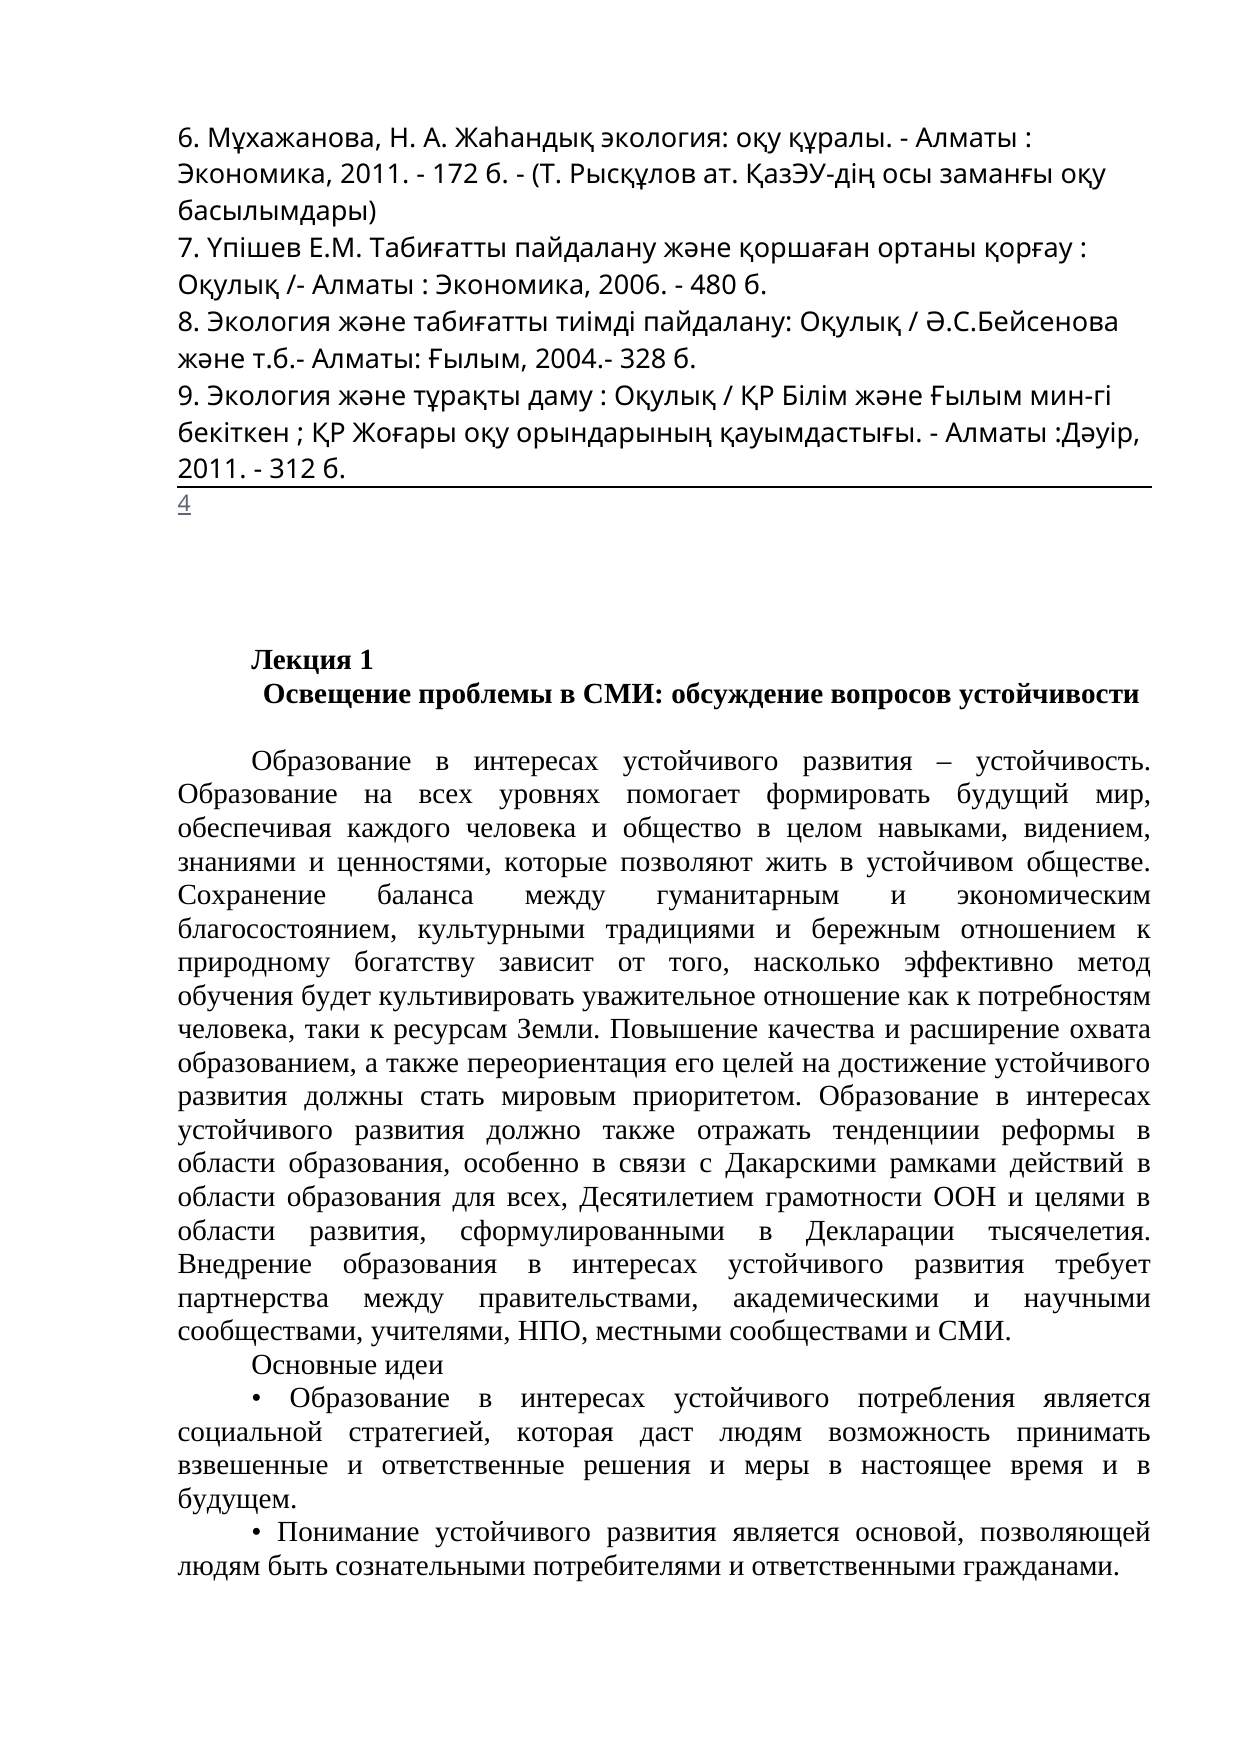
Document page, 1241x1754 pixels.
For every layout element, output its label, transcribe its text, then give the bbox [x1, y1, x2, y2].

text Лекция 1 [177, 642, 1152, 676]
text Освещение проблемы в СМИ: обсуждение вопросов устойчивости [177, 676, 1152, 709]
text • Понимание устойчивого развития является основой, позволяющей людям быть сознательными потребителями и ответственными гражданами. [177, 1514, 1152, 1582]
text 4 [177, 488, 1152, 550]
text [177, 118, 1152, 486]
text Основные идеи [177, 1347, 1152, 1380]
text • Образование в интересах устойчивого потребления является социальной стратегией, которая даст людям возможность принимать взвешенные и ответственные решения и меры в настоящее время и в будущем. [177, 1380, 1152, 1514]
text Образование в интересах устойчивого развития – устойчивость. Образование на всех уровнях помогает формировать будущий мир, обеспечивая каждого человека и общество в целом навыками, видением, знаниями и ценностями, которые позволяют жить в устойчивом обществе. Сохранение баланса между гуманитарным и экономическим благосостоянием, культурными традициями и бережным отношением к природному богатству зависит от того, насколько эффективно метод обучения будет культивировать уважительное отношение как к потребностям человека, таки к ресурсам Земли. Повышение качества и расширение охвата образованием, а также переориентация его целей на достижение устойчивого развития должны стать мировым приоритетом. Образование в интересах устойчивого развития должно также отражать тенденциии реформы в области образования, особенно в связи с Дакарскими рамками действий в области образования для всех, Десятилетием грамотности ООН и целями в области развития, сформулированными в Декларации тысячелетия. Внедрение образования в интересах устойчивого развития требует партнерства между правительствами, академическими и научными сообществами, учителями, НПО, местными сообществами и СМИ. [177, 743, 1152, 1347]
